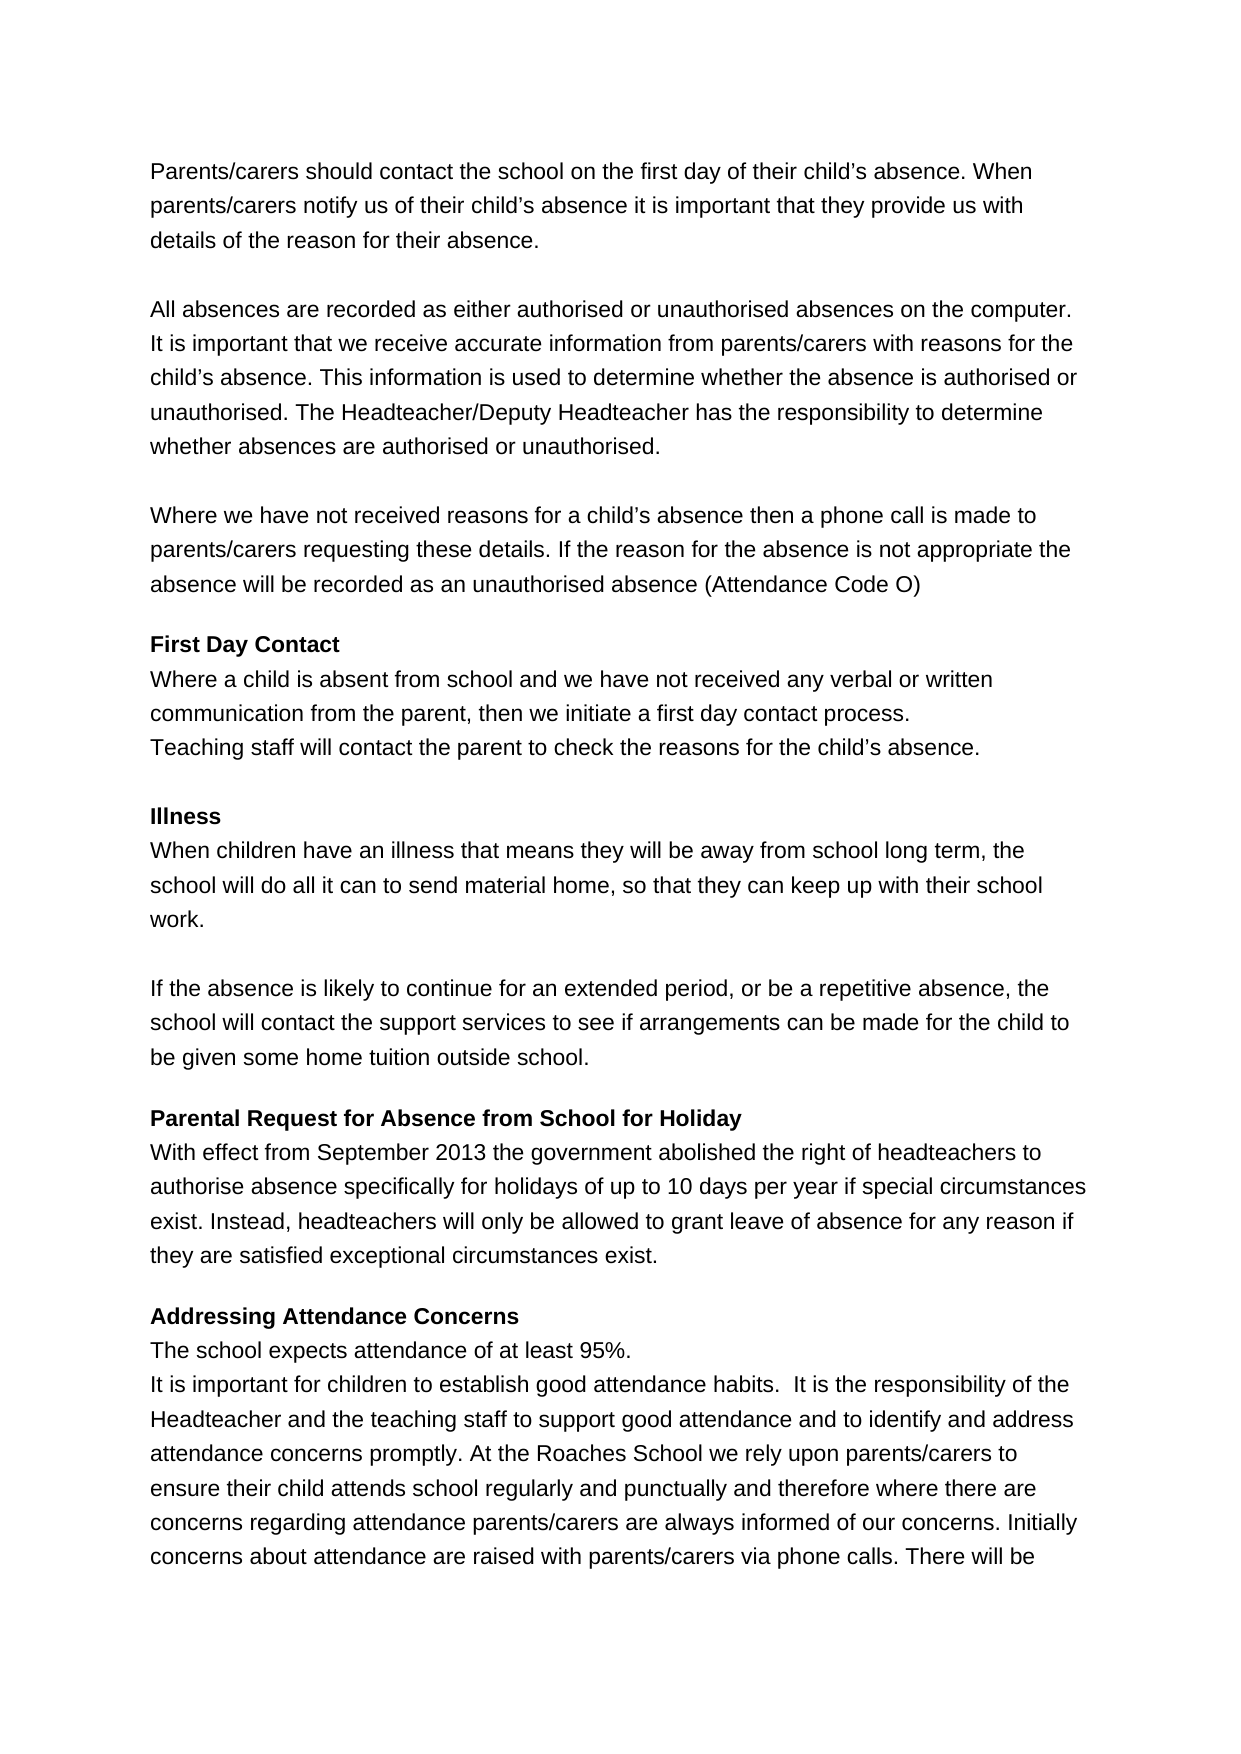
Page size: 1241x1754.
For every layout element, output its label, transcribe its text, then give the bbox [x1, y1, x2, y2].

text Addressing Attendance Concerns [150, 1303, 1090, 1329]
text Where a child is absent from school and we have not received any verbal or written communication from the parent, then we initiate a first day contact process. [150, 658, 1090, 726]
text Illness [150, 795, 1090, 829]
text The school expects attendance of at least 95%. [150, 1329, 1090, 1363]
text Where we have not received reasons for a child’s absence then a phone call is made to parents/carers requesting these details. If the reason for the absence is not appropriate the absence will be recorded as an unauthorised absence (Attendance Code O) [150, 494, 1090, 597]
text Teaching staff will contact the parent to check the reasons for the child’s absence. [150, 726, 1090, 761]
text All absences are recorded as either authorised or unauthorised absences on the computer. It is important that we receive accurate information from parents/carers with reasons for the child’s absence. This information is used to determine whether the absence is authorised or unauthorised. The Headteacher/Deputy Headteacher has the responsibility to determine whether absences are authorised or unauthorised. [150, 287, 1090, 459]
text Parents/carers should contact the school on the first day of their child’s absence. When parents/carers notify us of their child’s absence it is important that they provide us with details of the reason for their absence. [150, 150, 1090, 253]
text Parental Request for Absence from School for Holiday [150, 1104, 1090, 1131]
text When children have an illness that means they will be away from school long term, the school will do all it can to send material home, so that they can keep up with their school work. [150, 829, 1090, 933]
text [150, 1363, 1090, 1570]
text If the absence is likely to continue for an extended period, or be a repetitive absence, the school will contact the support services to see if arrangements can be made for the child to be given some home tuition outside school. [150, 967, 1090, 1070]
text With effect from September 2013 the government abolished the right of headteachers to authorise absence specifically for holidays of up to 10 days per year if special circumstances exist. Instead, headteachers will only be allowed to grant leave of absence for any reason if they are satisfied exceptional circumstances exist. [150, 1131, 1090, 1268]
text First Day Contact [150, 631, 1090, 658]
